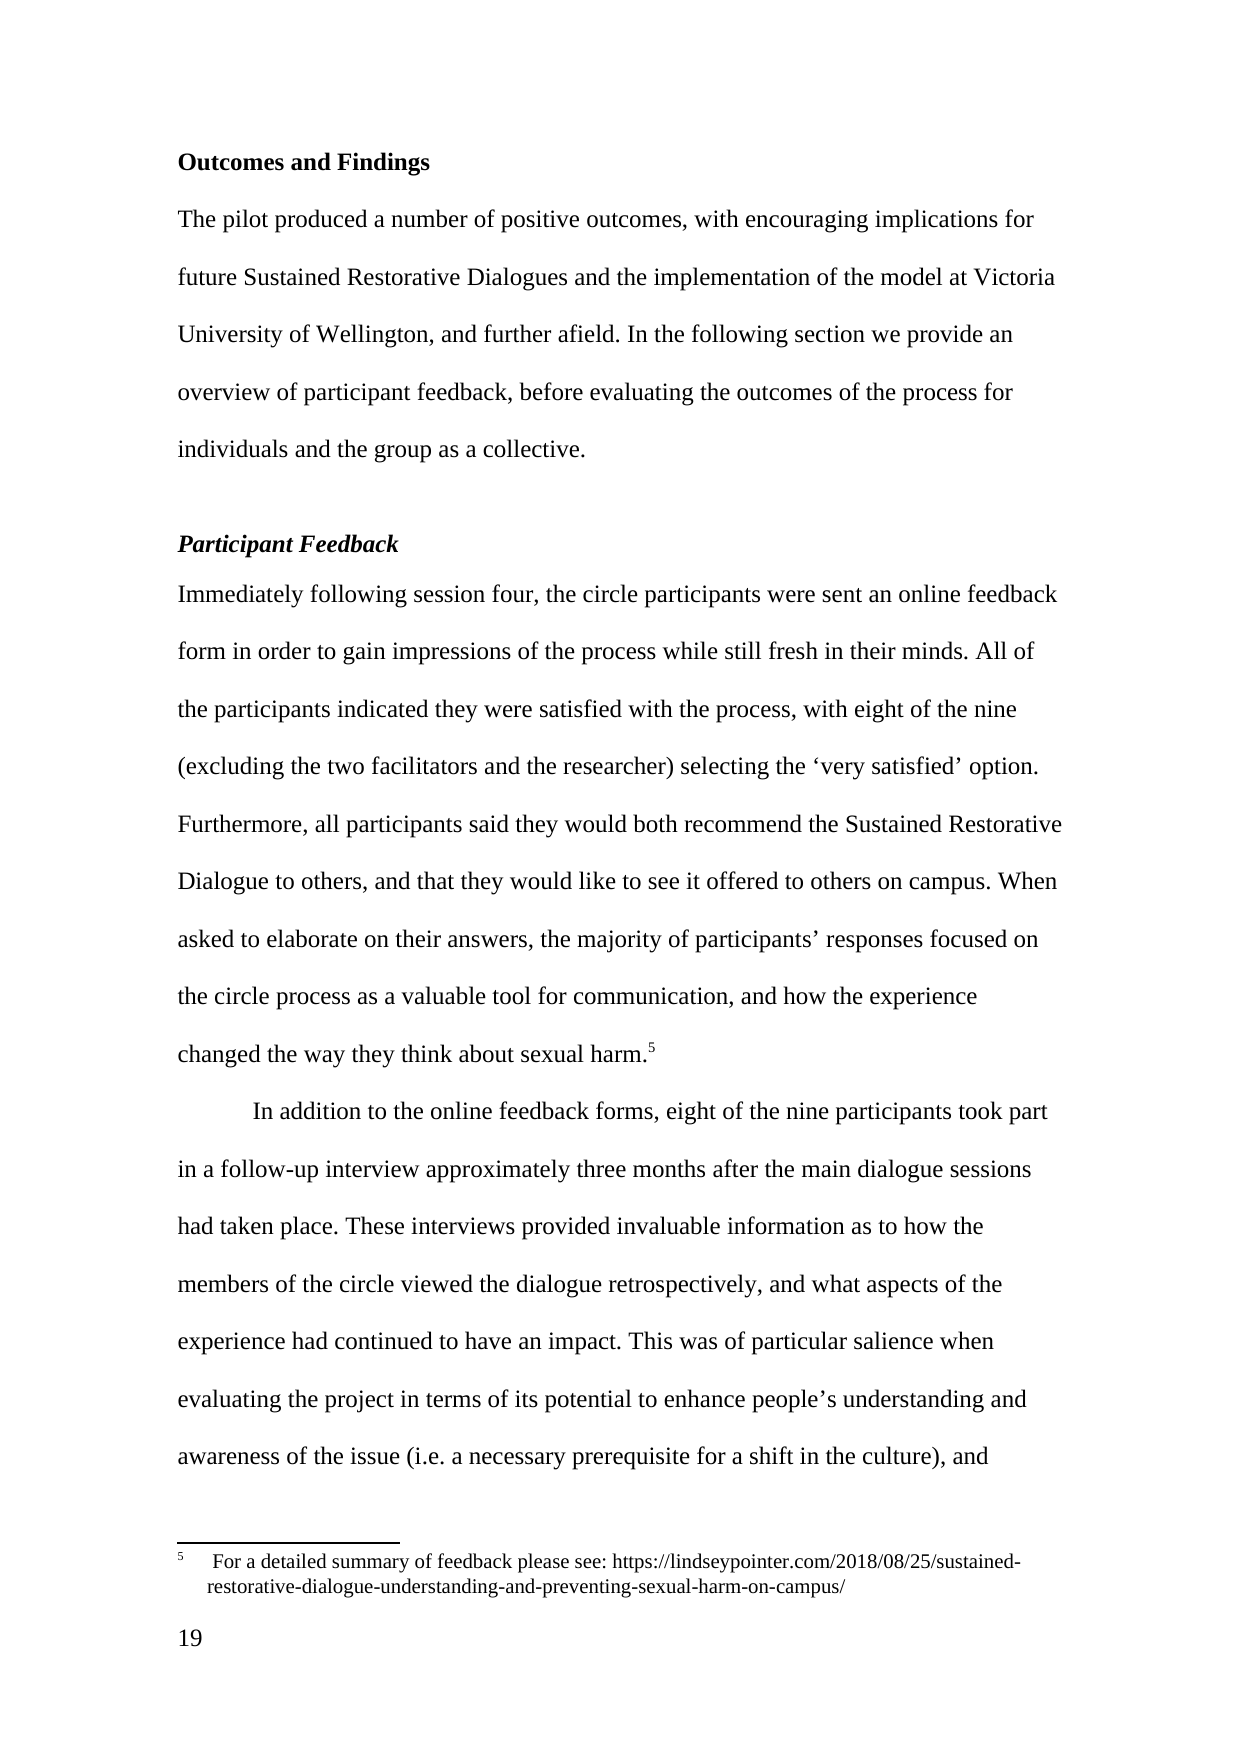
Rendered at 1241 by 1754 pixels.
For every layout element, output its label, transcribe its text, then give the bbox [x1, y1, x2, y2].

text Immediately following session four, the circle participants were sent an online feedback form in order to gain impressions of the process while still fresh in their minds. All of the participants indicated they were satisfied with the process, with eight of the nine (excluding the two facilitators and the researcher) selecting the ‘very satisfied’ option. Furthermore, all participants said they would both recommend the Sustained Restorative Dialogue to others, and that they would like to see it offered to others on campus. When asked to elaborate on their answers, the majority of participants’ responses focused on the circle process as a valuable tool for communication, and how the experience changed the way they think about sexual harm. [177, 579, 1063, 1068]
text Outcomes and Findings [177, 147, 1063, 176]
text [177, 1096, 1063, 1470]
subtitle Participant Feedback [177, 529, 1004, 558]
text The pilot produced a number of positive outcomes, with encouraging implications for future Sustained Restorative Dialogues and the implementation of the model at Victoria University of Wellington, and further afield. In the following section we provide an overview of participant feedback, before evaluating the outcomes of the process for individuals and the group as a collective. [177, 204, 1063, 463]
